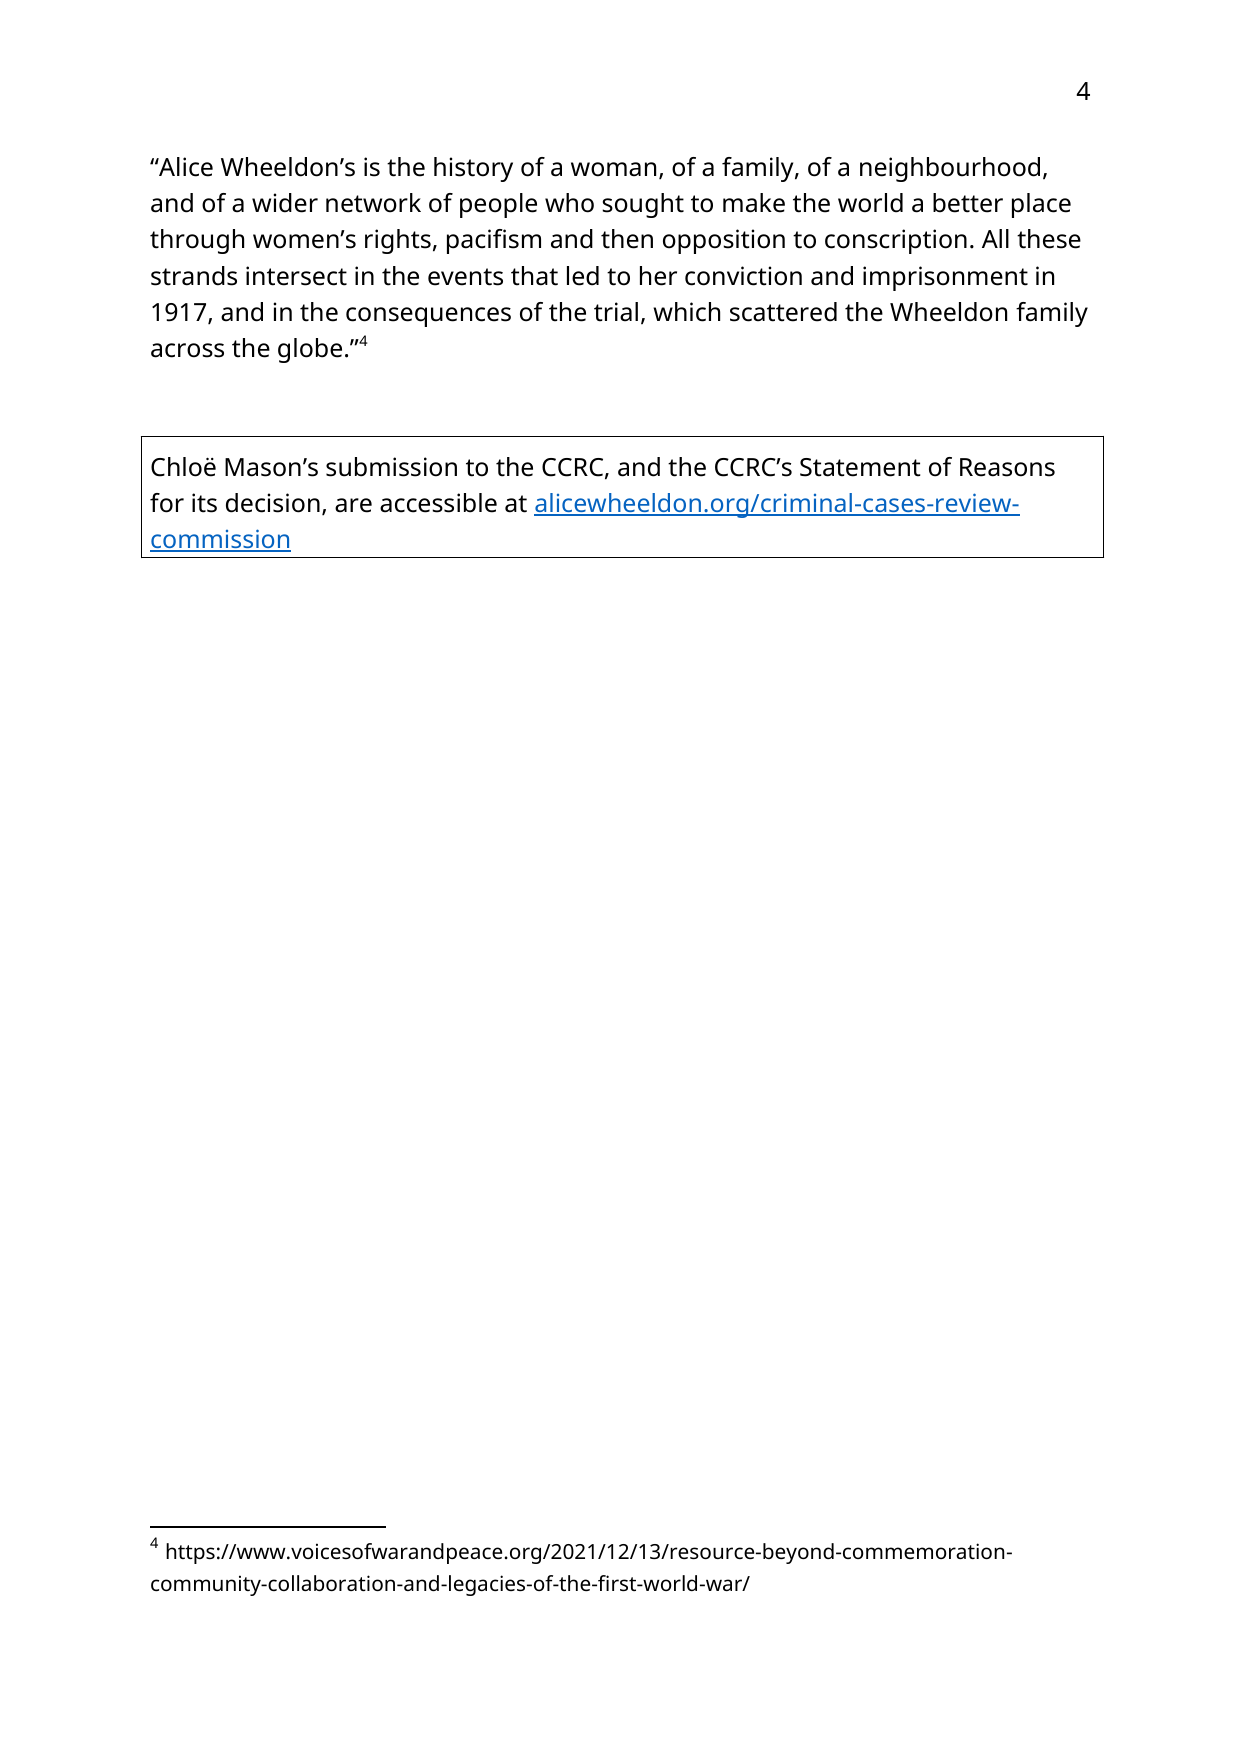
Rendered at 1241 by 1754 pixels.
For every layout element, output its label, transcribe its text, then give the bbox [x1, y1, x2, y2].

text Chloë Mason’s submission to the CCRC, and the CCRC’s Statement of Reasons for its decision, are accessible at alicewheeldon.org/criminal-cases-review-commission [142, 437, 1103, 557]
text “Alice Wheeldon’s is the history of a woman, of a family, of a neighbourhood, and of a wider network of people who sought to make the world a better place through women’s rights, pacifism and then opposition to conscription. All these strands intersect in the events that led to her conviction and imprisonment in 1917, and in the consequences of the trial, which scattered the Wheeldon family across the globe.” [150, 150, 1095, 364]
